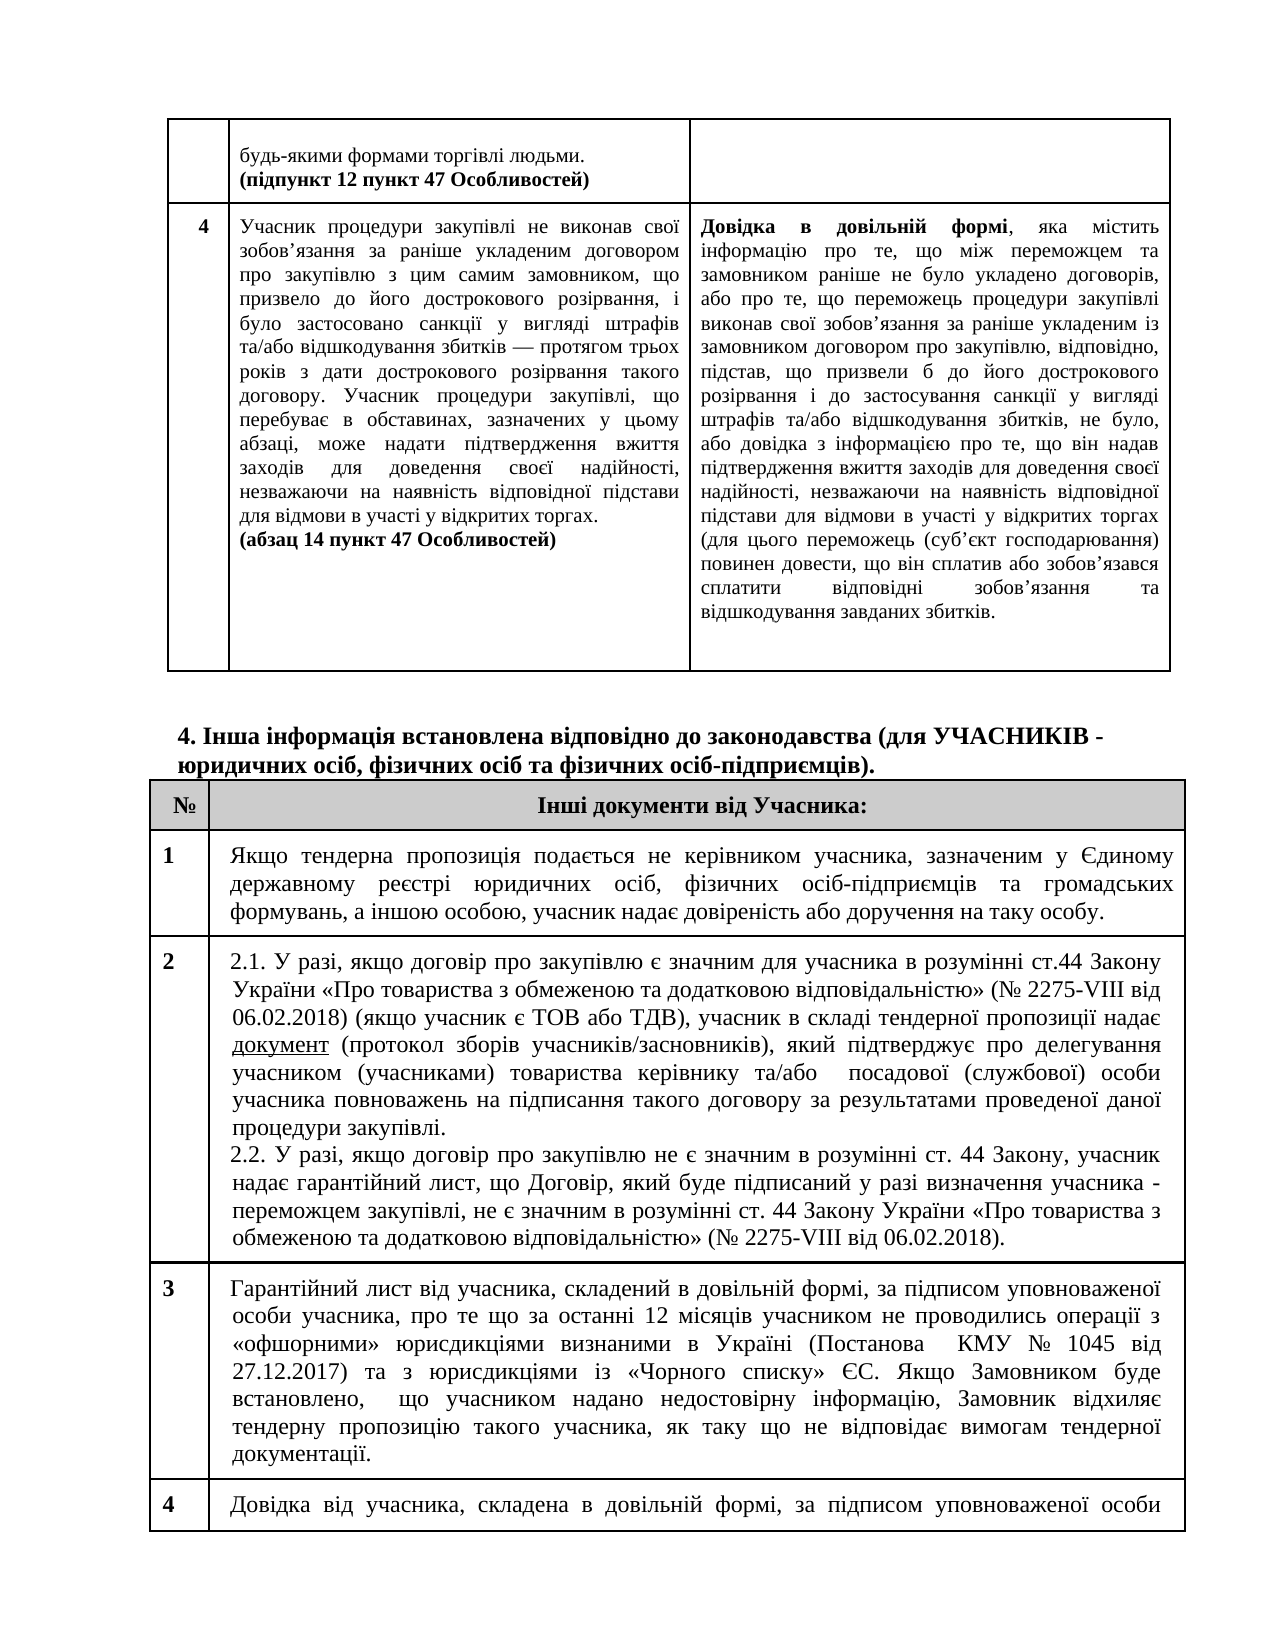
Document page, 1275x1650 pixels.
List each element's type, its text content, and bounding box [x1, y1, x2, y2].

table_cell 2 [151, 937, 208, 1261]
table_cell Якщо тендерна пропозиція подається не керівником учасника, зазначеним у Єдиному державному реєстрі юридичних осіб, фізичних осіб-підприємців та громадських формувань, а іншою особою, учасник надає довіреність або доручення на таку особу. [210, 831, 1184, 935]
table_header Інші документи від Учасника: [210, 781, 1184, 829]
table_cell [230, 120, 689, 202]
text 4. Інша інформація встановлена відповідно до законодавства (для УЧАСНИКІВ - юридичних осіб, фізичних осіб та фізичних осіб-підприємців). [177, 721, 1186, 778]
table_cell 3 [169, 120, 228, 202]
table_cell 2.1. У разі, якщо договір про закупівлю є значним для учасника в розумінні ст.44 Закону України «Про товариства з обмеженою та додатковою відповідальністю» (№ 2275-VIII від 06.02.2018) (якщо учасник є ТОВ або ТДВ), учасник в складі тендерної пропозиції надає документ (протокол зборів учасників/засновників), який підтверджує про делегування учасником (учасниками) товариства керівнику та/або посадової (службової) особи учасника повноважень на підписання такого договору за результатами проведеної даної процедури закупівлі. 2.2. У разі, якщо договір про закупівлю не є значним в розумінні ст. 44 Закону, учасник надає гарантійний лист, що Договір, який буде підписаний у разі визначення учасника - переможцем закупівлі, не є значним в розумінні ст. 44 Закону України «Про товариства з обмеженою та додатковою відповідальністю» (№ 2275-VIII від 06.02.2018). [210, 937, 1184, 1261]
table_cell 3 [151, 1264, 208, 1477]
table_cell Гарантійний лист від учасника, складений в довільній формі, за підписом уповноваженої особи учасника, про те що за останні 12 місяців учасником не проводились операції з «офшорними» юрисдикціями визнаними в Україні (Постанова КМУ № 1045 від 27.12.2017) та з юрисдикціями із «Чорного списку» ЄС. Якщо Замовником буде встановлено, що учасником надано недостовірну інформацію, Замовник відхиляє тендерну пропозицію такого учасника, як таку що не відповідає вимогам тендерної документації. [210, 1264, 1184, 1477]
table_cell Учасник процедури закупівлі не виконав свої зобов’язання за раніше укладеним договором про закупівлю з цим самим замовником, що призвело до його дострокового розірвання, і було застосовано санкції у вигляді штрафів та/або відшкодування збитків — протягом трьох років з дати дострокового розірвання такого договору. Учасник процедури закупівлі, що перебуває в обставинах, зазначених у цьому абзаці, може надати підтвердження вжиття заходів для доведення своєї надійності, незважаючи на наявність відповідної підстави для відмови в участі у відкритих торгах. (абзац 14 пункт 47 Особливостей) [230, 204, 689, 670]
table_cell 4 [169, 204, 228, 670]
table_cell Довідка в довільній формі, яка містить інформацію про те, що між переможцем та замовником раніше не було укладено договорів, або про те, що переможець процедури закупівлі виконав свої зобов’язання за раніше укладеним із замовником договором про закупівлю, відповідно, підстав, що призвели б до його дострокового розірвання і до застосування санкції у вигляді штрафів та/або відшкодування збитків, не було, або довідка з інформацією про те, що він надав підтвердження вжиття заходів для доведення своєї надійності, незважаючи на наявність відповідної підстави для відмови в участі у відкритих торгах (для цього переможець (суб’єкт господарювання) повинен довести, що він сплатив або зобов’язався сплатити відповідні зобов’язання та відшкодування завданих збитків. [691, 204, 1169, 670]
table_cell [210, 1480, 1184, 1530]
table_cell 1 [151, 831, 208, 935]
table_header № [151, 781, 208, 829]
table_cell 4 [151, 1480, 208, 1530]
